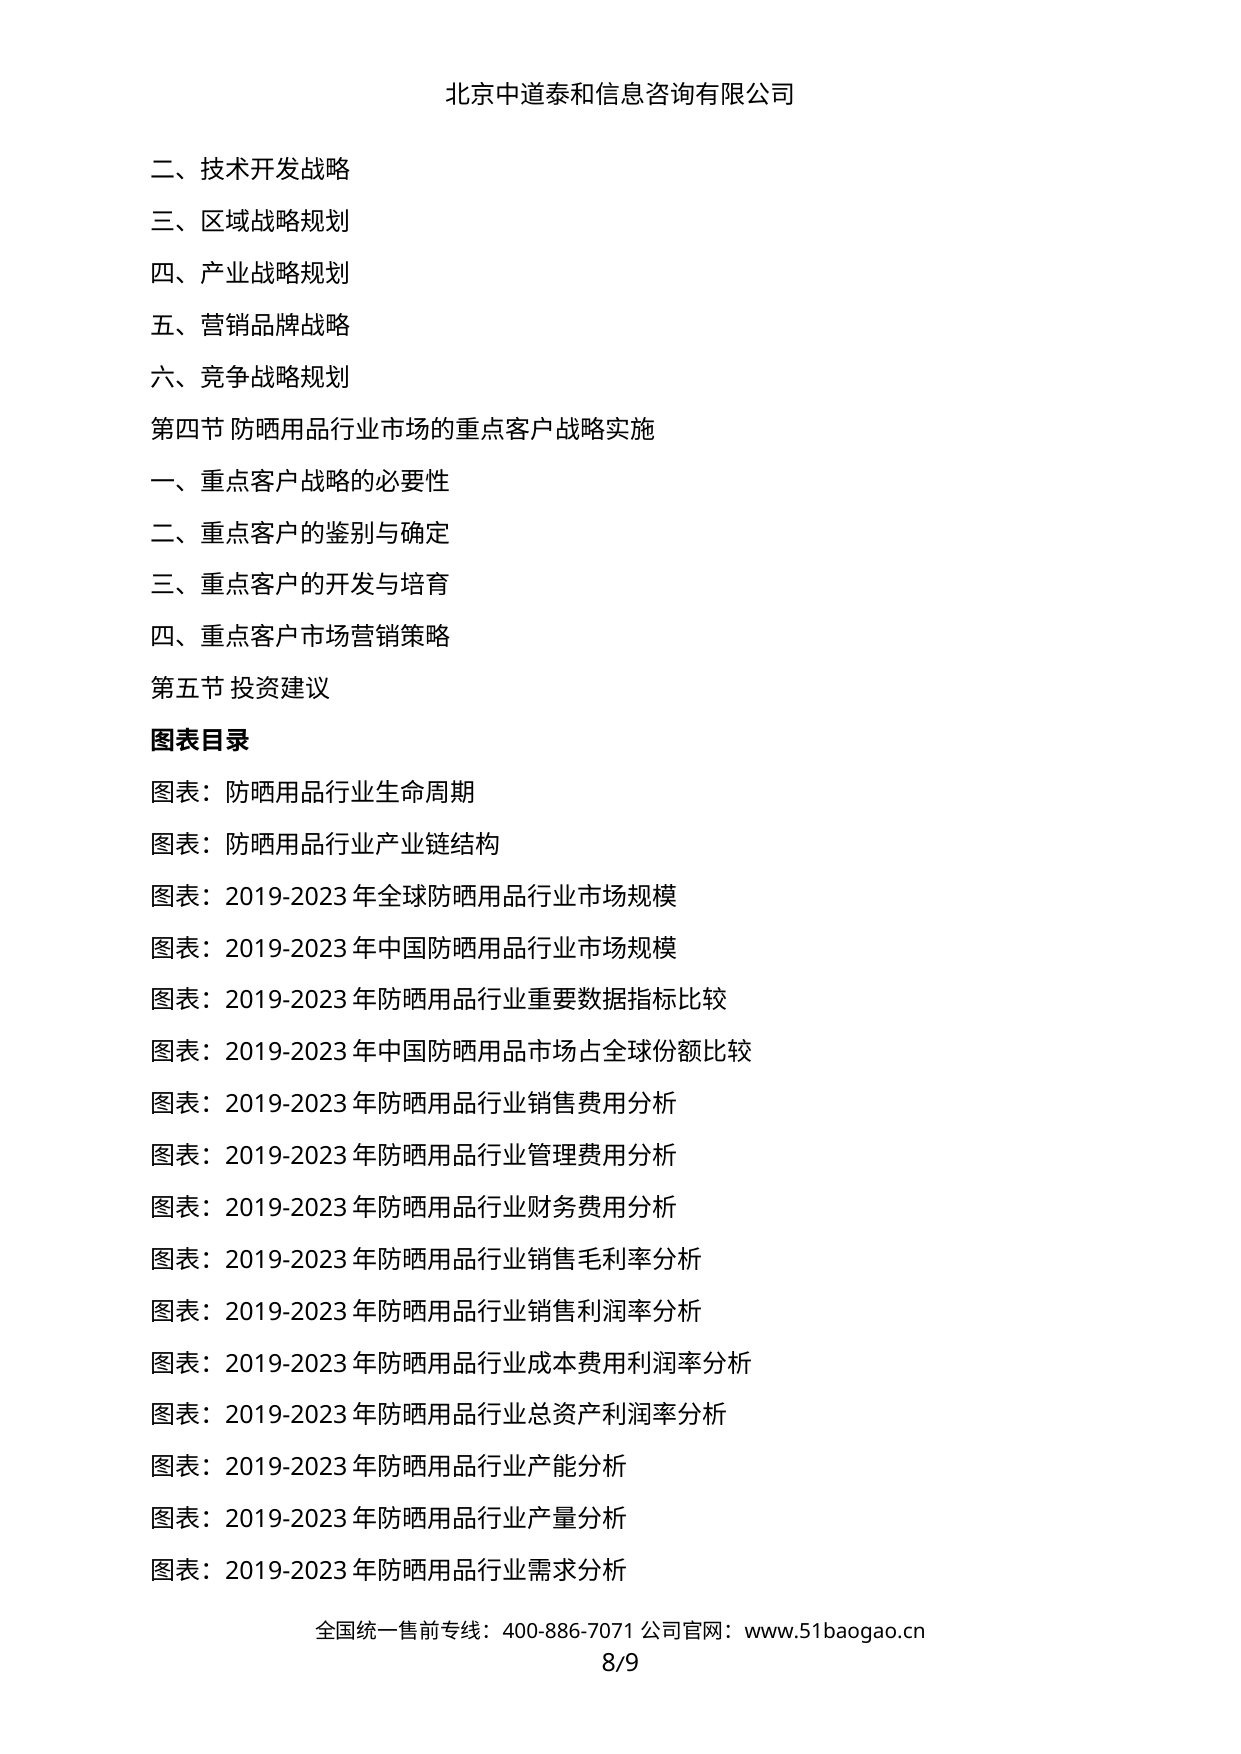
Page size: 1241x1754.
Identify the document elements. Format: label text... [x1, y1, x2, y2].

text 图表：2019-2023年全球防晒用品行业市场规模 [150, 876, 1090, 912]
text 图表：防晒用品行业产业链结构 [150, 824, 1090, 861]
text 三、重点客户的开发与培育 [150, 565, 1090, 601]
text 图表：2019-2023年防晒用品行业需求分析 [150, 1551, 1090, 1587]
text 二、技术开发战略 [150, 150, 1090, 186]
text 三、区域战略规划 [150, 202, 1090, 238]
text 图表：2019-2023年防晒用品行业财务费用分析 [150, 1187, 1090, 1224]
text 图表：2019-2023年防晒用品行业总资产利润率分析 [150, 1395, 1090, 1431]
text 图表：2019-2023年防晒用品行业成本费用利润率分析 [150, 1343, 1090, 1379]
text 图表：2019-2023年防晒用品行业产量分析 [150, 1499, 1090, 1535]
text 第五节 投资建议 [150, 669, 1090, 705]
text 图表目录 [150, 721, 1090, 757]
text 图表：2019-2023年防晒用品行业销售费用分析 [150, 1084, 1090, 1120]
text 第四节 防晒用品行业市场的重点客户战略实施 [150, 409, 1090, 446]
text 图表：2019-2023年防晒用品行业管理费用分析 [150, 1136, 1090, 1172]
text 图表：防晒用品行业生命周期 [150, 772, 1090, 809]
text 图表：2019-2023年防晒用品行业产能分析 [150, 1447, 1090, 1483]
text 图表：2019-2023年中国防晒用品行业市场规模 [150, 928, 1090, 964]
text 五、营销品牌战略 [150, 306, 1090, 342]
text 图表：2019-2023年防晒用品行业重要数据指标比较 [150, 980, 1090, 1016]
text 图表：2019-2023年中国防晒用品市场占全球份额比较 [150, 1032, 1090, 1068]
text 四、产业战略规划 [150, 254, 1090, 290]
text 图表：2019-2023年防晒用品行业销售利润率分析 [150, 1291, 1090, 1327]
text 二、重点客户的鉴别与确定 [150, 513, 1090, 549]
text 图表：2019-2023年防晒用品行业销售毛利率分析 [150, 1239, 1090, 1276]
text 六、竞争战略规划 [150, 357, 1090, 394]
text 一、重点客户战略的必要性 [150, 461, 1090, 497]
text 四、重点客户市场营销策略 [150, 617, 1090, 653]
